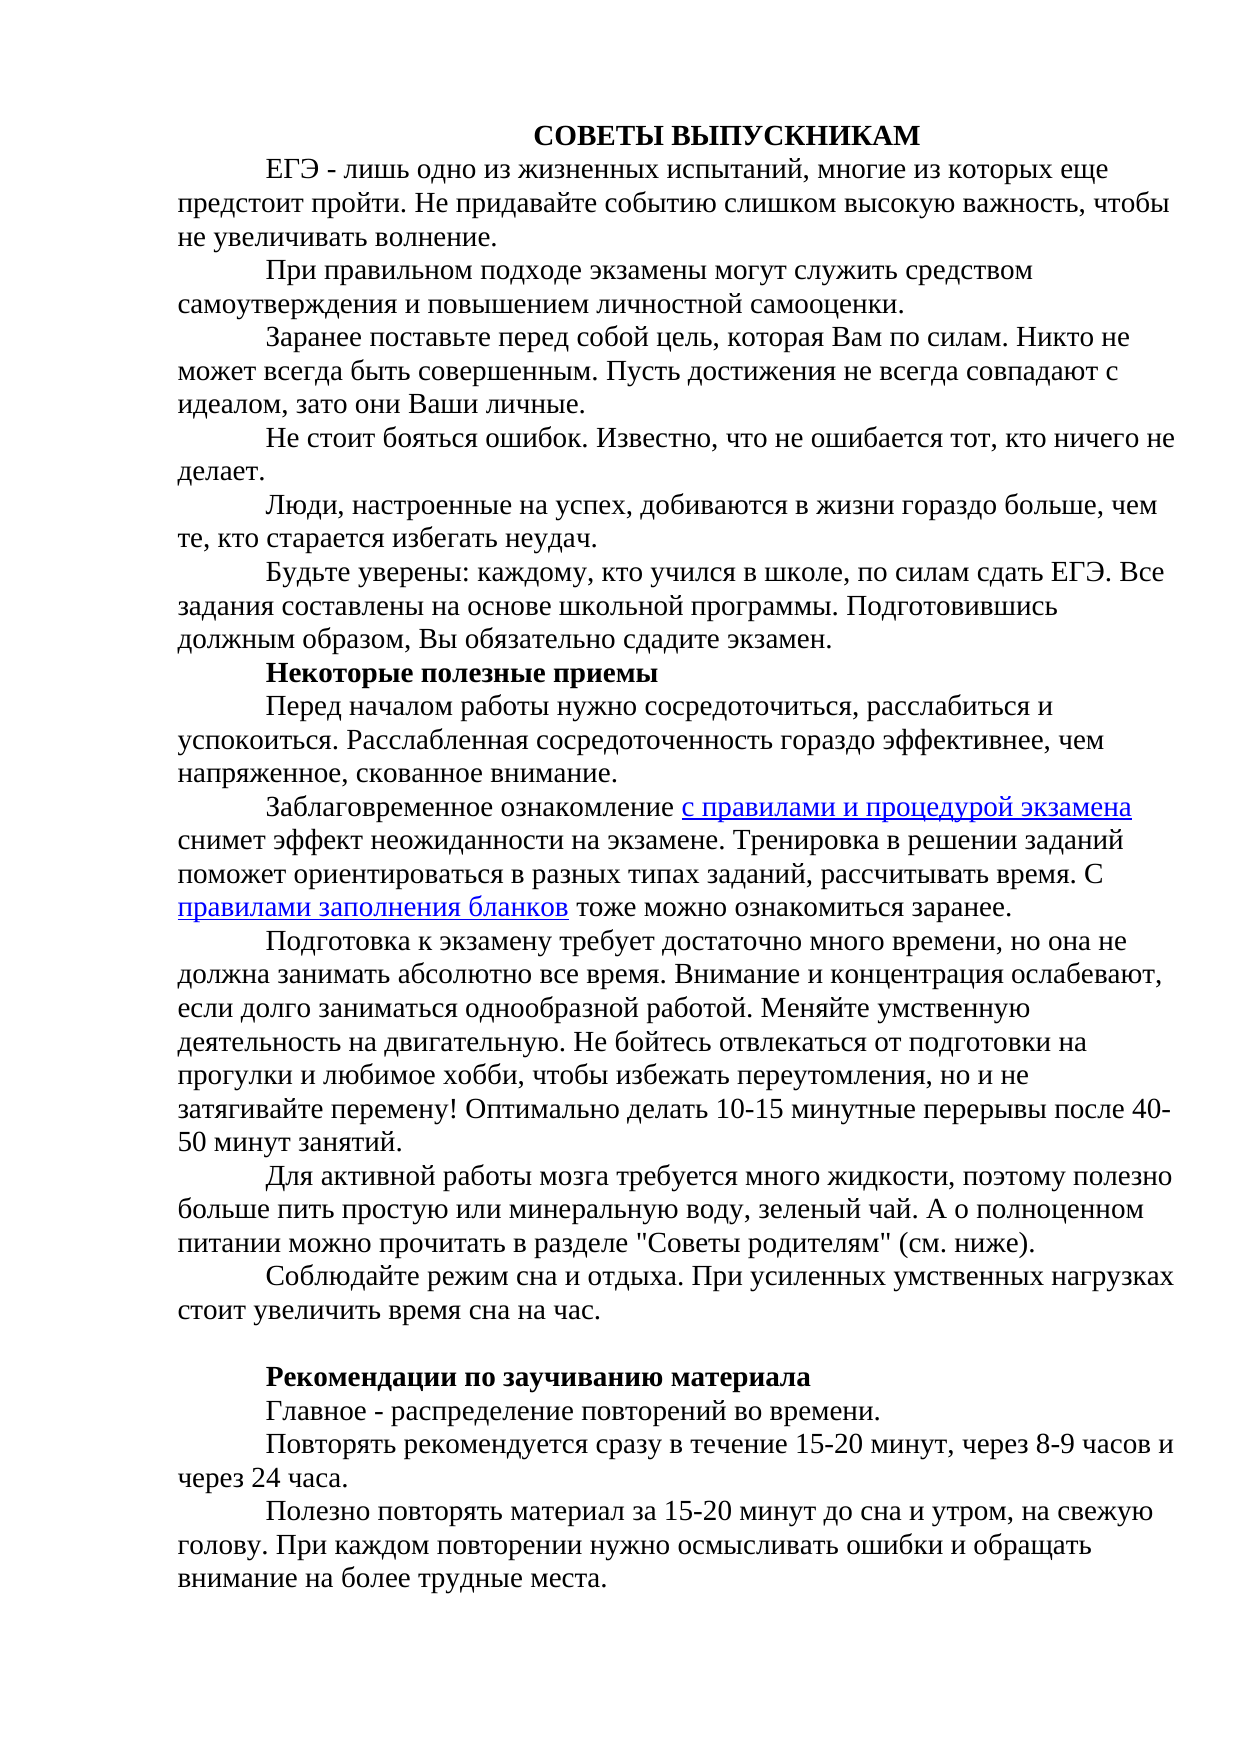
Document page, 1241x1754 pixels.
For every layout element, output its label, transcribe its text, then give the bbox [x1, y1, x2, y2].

text Полезно повторять материал за 15-20 минут до сна и утром, на свежую голову. При каждом повторении нужно осмысливать ошибки и обращать внимание на более трудные места. [177, 1493, 1181, 1594]
text СОВЕТЫ ВЫПУСКНИКАМ [177, 118, 1181, 152]
text При правильном подходе экзамены могут служить средством самоутверждения и повышением личностной самооценки. [177, 252, 1181, 319]
text Перед началом работы нужно сосредоточиться, расслабиться и успокоиться. Расслабленная сосредоточенность гораздо эффективнее, чем напряженное, скованное внимание. [177, 688, 1181, 789]
text Заранее поставьте перед собой цель, которая Вам по силам. Никто не может всегда быть совершенным. Пусть достижения не всегда совпадают с идеалом, зато они Ваши личные. [177, 319, 1181, 420]
text Рекомендации по заучиванию материала [177, 1359, 1181, 1393]
text Не стоит бояться ошибок. Известно, что не ошибается тот, кто ничего не делает. [177, 420, 1181, 487]
text Для активной работы мозга требуется много жидкости, поэтому полезно больше пить простую или минеральную воду, зеленый чай. А о полноценном питании можно прочитать в разделе "Советы родителям" (см. ниже). [177, 1158, 1181, 1258]
text Соблюдайте режим сна и отдыха. При усиленных умственных нагрузках стоит увеличить время сна на час. [177, 1258, 1181, 1326]
text Будьте уверены: каждому, кто учился в школе, по силам сдать ЕГЭ. Все задания составлены на основе школьной программы. Подготовившись должным образом, Вы обязательно сдадите экзамен. [177, 554, 1181, 655]
text Некоторые полезные приемы [177, 655, 1181, 688]
text Подготовка к экзамену требует достаточно много времени, но она не должна занимать абсолютно все время. Внимание и концентрация ослабевают, если долго заниматься однообразной работой. Меняйте умственную деятельность на двигательную. Не бойтесь отвлекаться от подготовки на прогулки и любимое хобби, чтобы избежать переутомления, но и не затягивайте перемену! Оптимально делать 10-15 минутные перерывы после 40-50 минут занятий. [177, 923, 1181, 1158]
text Заблаговременное ознакомление с правилами и процедурой экзамена снимет эффект неожиданности на экзамене. Тренировка в решении заданий поможет ориентироваться в разных типах заданий, рассчитывать время. С правилами заполнения бланков тоже можно ознакомиться заранее. [177, 789, 1181, 923]
text ЕГЭ - лишь одно из жизненных испытаний, многие из которых еще предстоит пройти. Не придавайте событию слишком высокую важность, чтобы не увеличивать волнение. [177, 152, 1181, 252]
text Люди, настроенные на успех, добиваются в жизни гораздо больше, чем те, кто старается избегать неудач. [177, 487, 1181, 554]
text Главное - распределение повторений во времени. [177, 1393, 1181, 1426]
text Повторять рекомендуется сразу в течение 15-20 минут, через 8-9 часов и через 24 часа. [177, 1426, 1181, 1493]
